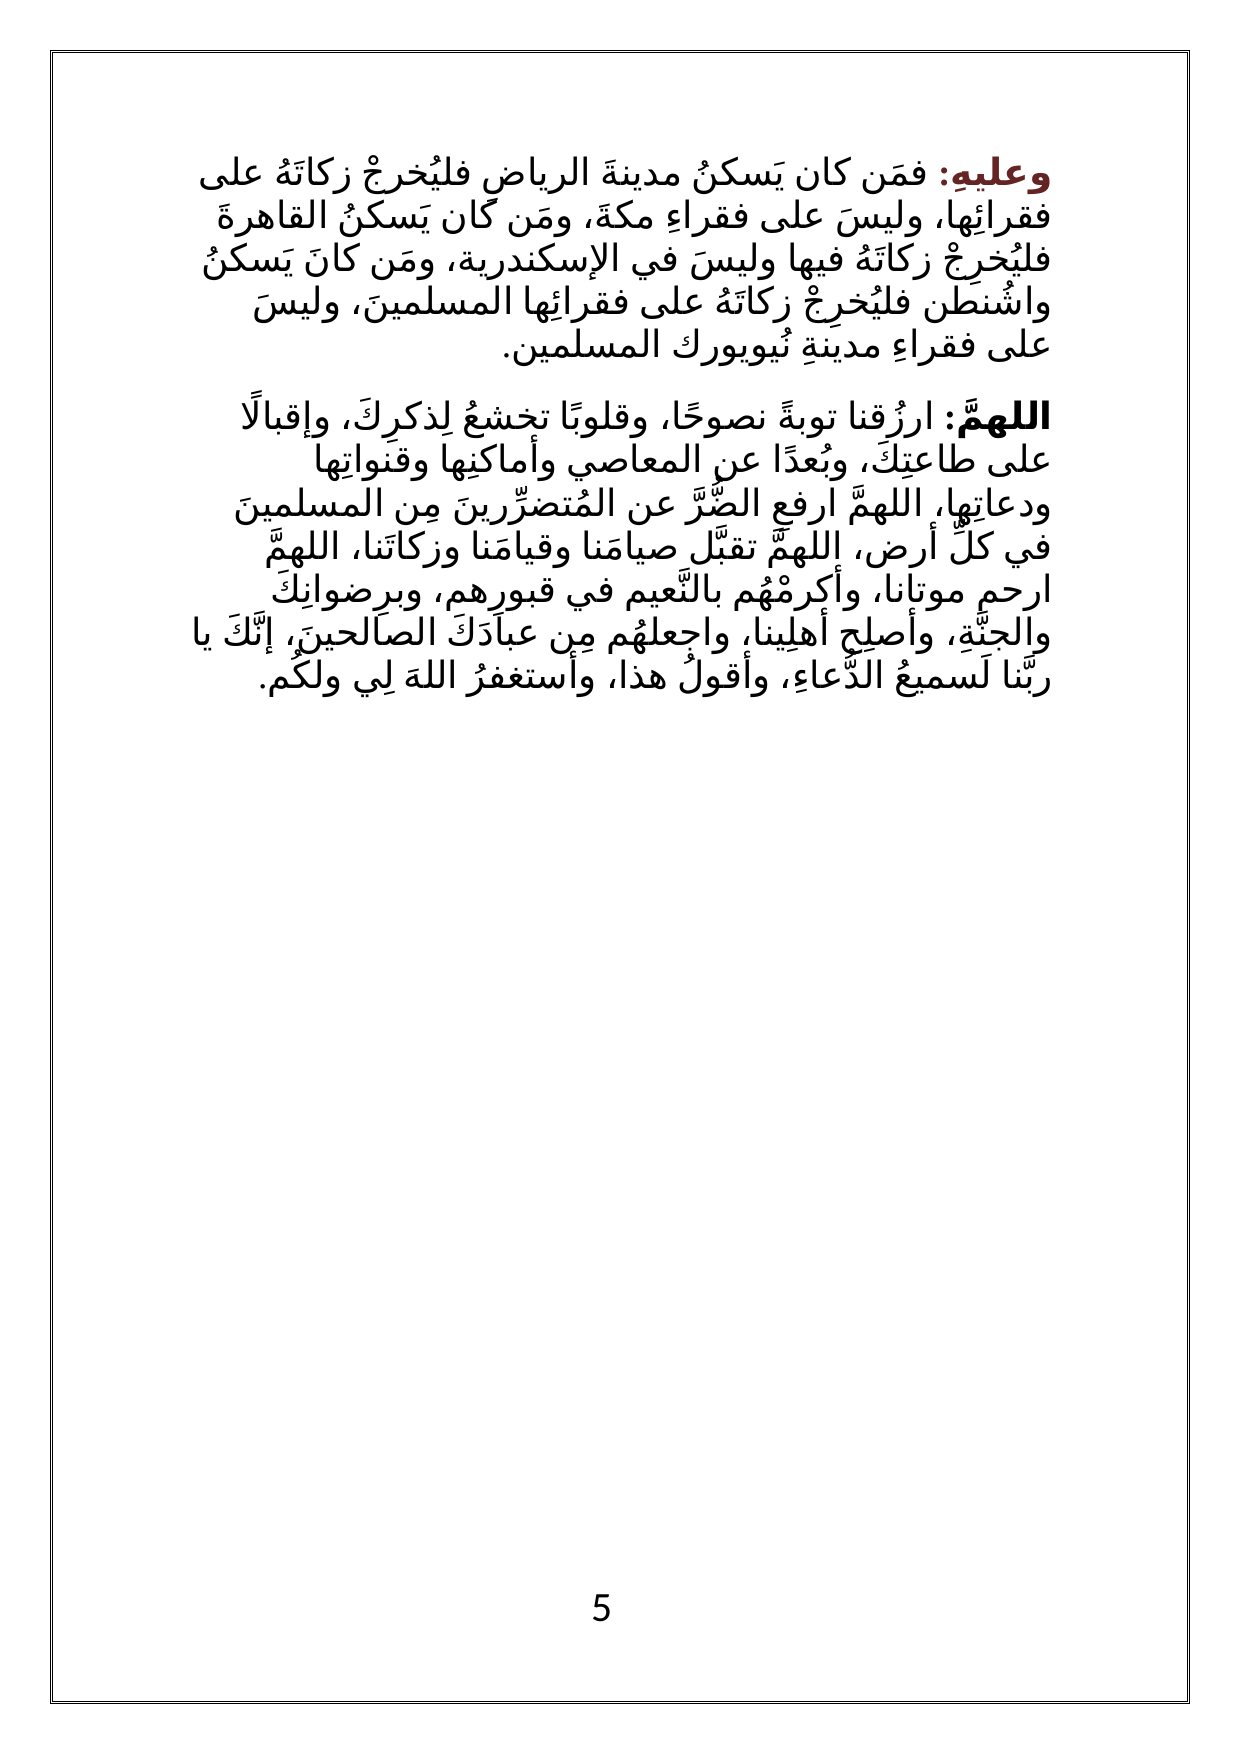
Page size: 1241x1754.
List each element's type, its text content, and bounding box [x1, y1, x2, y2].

text اللهمَّ: ارزُقنا توبةً نصوحًا، وقلوبًا تخشعُ لِذكرِكَ، وإقبالًا على طاعتِكَ، وبُعدًا عن المعاصي وأماكنِها وقنواتِها ودعاتِها، اللهمَّ ارفعِ الضُّرَّ عن المُتضرِّرينَ مِن المسلمينَ في كلِّ أرض، اللهمَّ تقبَّل صيامَنا وقيامَنا وزكاتَنا، اللهمَّ ارحم موتانا، وأكرمْهُم بالنَّعيم في قبورِهم، وبرِضوانِكَ والجنَّةِ، وأصلِح أهلِينا، واجعلهُم مِن عبادَكَ الصالحينَ، إنَّكَ يا ربَّنا لَسميعُ الدُّعاءِ، وأقولُ هذا، وأستغفرُ اللهَ لِي ولكُم. [187, 395, 1053, 697]
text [187, 150, 1053, 366]
